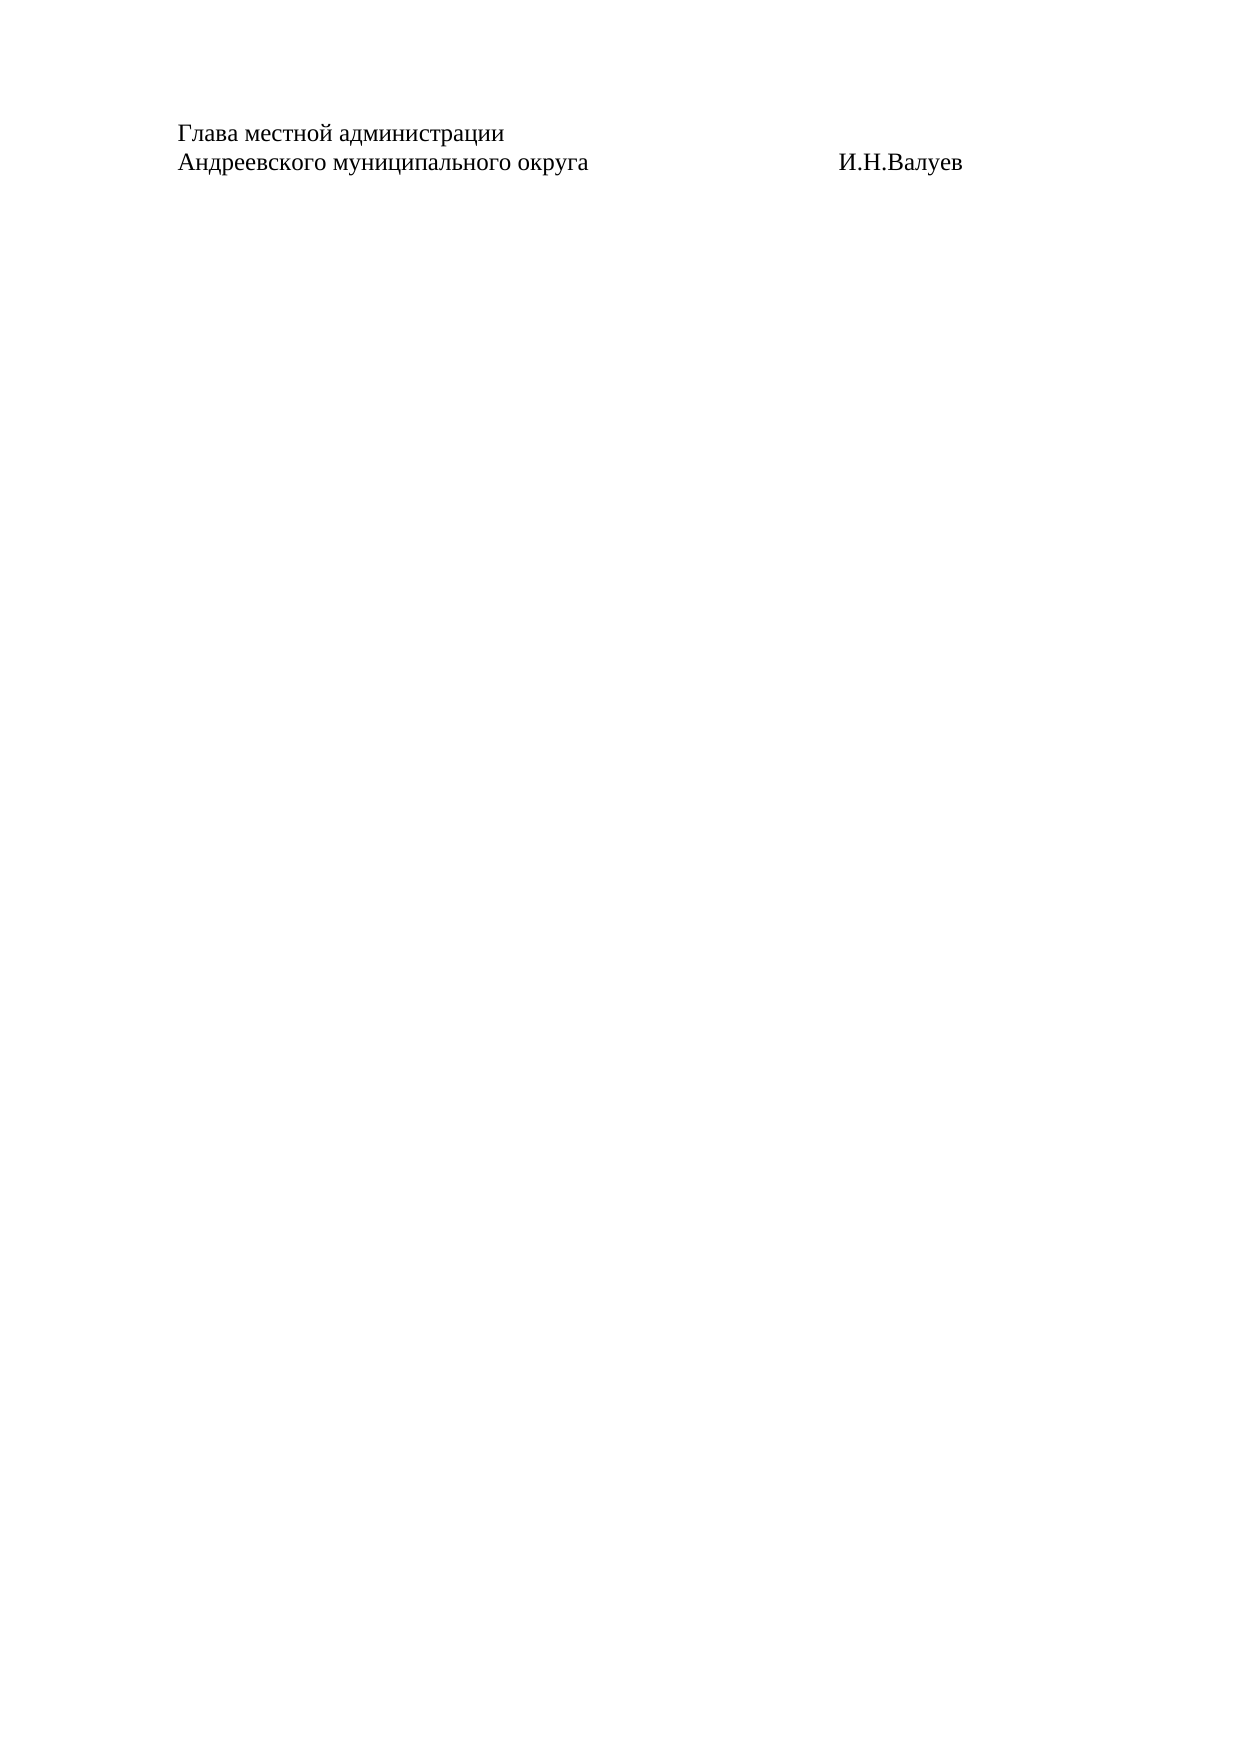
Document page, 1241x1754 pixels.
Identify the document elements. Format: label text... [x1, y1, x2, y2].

text Андреевского муниципального округа И.Н.Валуев [177, 147, 1152, 176]
text Глава местной администрации [177, 118, 1152, 147]
